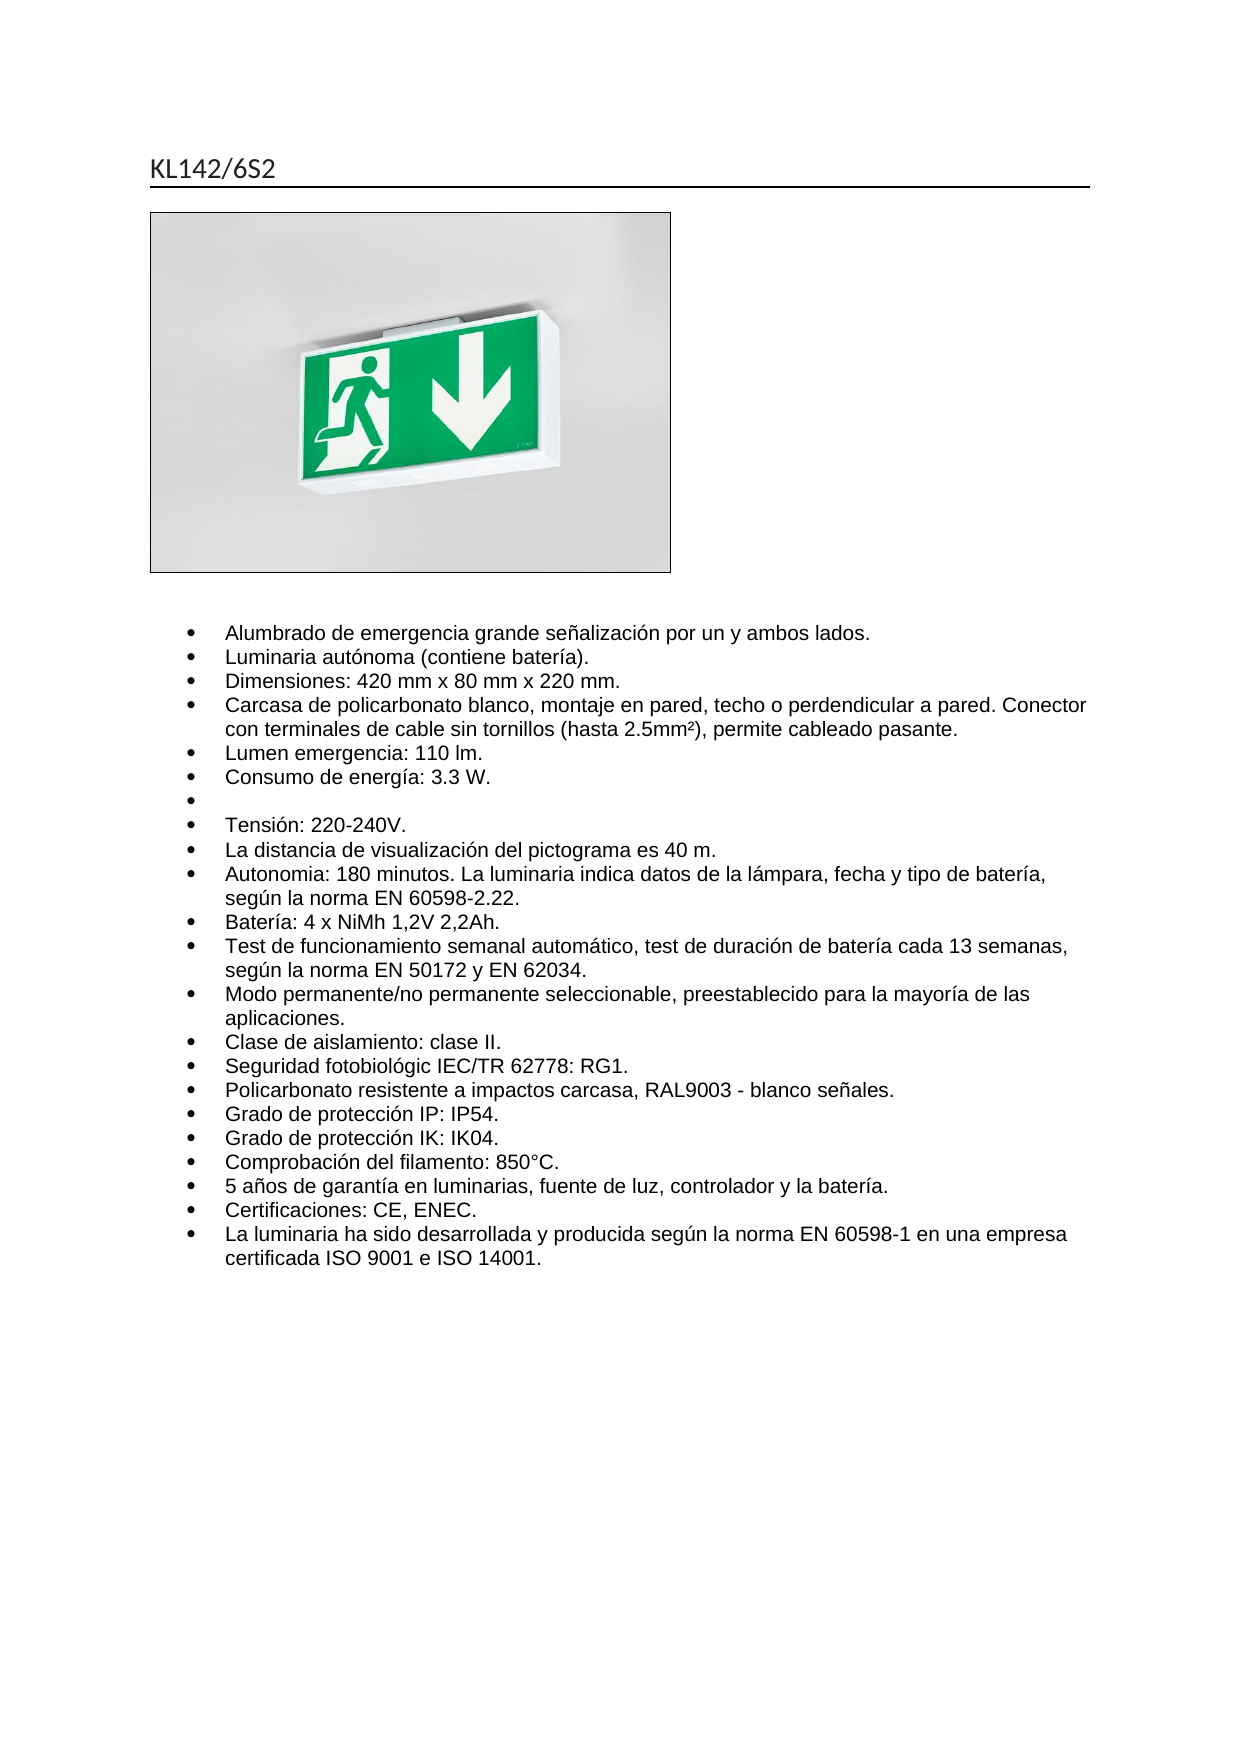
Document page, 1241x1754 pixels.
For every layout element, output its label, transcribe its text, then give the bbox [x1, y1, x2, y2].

list Seguridad fotobiológic IEC/TR 62778: RG1. [187, 1054, 1090, 1078]
list La luminaria ha sido desarrollada y producida según la norma EN 60598-1 en una empresa certificada ISO 9001 e ISO 14001. [187, 1222, 1090, 1270]
list 5 años de garantía en luminarias, fuente de luz, controlador y la batería. [187, 1174, 1090, 1198]
list Comprobación del filamento: 850°C. [187, 1150, 1090, 1174]
list Modo permanente/no permanente seleccionable, preestablecido para la mayoría de las aplicaciones. [187, 982, 1090, 1029]
list Autonomia: 180 minutos. La luminaria indica datos de la lámpara, fecha y tipo de batería, según la norma EN 60598-2.22. [187, 861, 1090, 909]
list Lumen emergencia: 110 lm. [187, 741, 1090, 765]
list La distancia de visualización del pictograma es 40 m. [187, 837, 1090, 861]
list Luminaria autónoma (contiene batería). [187, 645, 1090, 669]
text KL142/6S2 [150, 150, 1090, 186]
list Alumbrado de emergencia grande señalización por un y ambos lados. [187, 621, 1090, 645]
list Clase de aislamiento: clase II. [187, 1029, 1090, 1054]
picture [151, 213, 670, 572]
list Consumo de energía: 3.3 W. [187, 765, 1090, 789]
list Dimensiones: 420 mm x 80 mm x 220 mm. [187, 669, 1090, 693]
list Tensión: 220-240V. [187, 813, 1090, 837]
list Batería: 4 x NiMh 1,2V 2,2Ah. [187, 909, 1090, 933]
list Grado de protección IP: IP54. [187, 1102, 1090, 1126]
list Test de funcionamiento semanal automático, test de duración de batería cada 13 semanas, según la norma EN 50172 y EN 62034. [187, 933, 1090, 982]
list Certificaciones: CE, ENEC. [187, 1198, 1090, 1222]
list Grado de protección IK: IK04. [187, 1126, 1090, 1150]
list Policarbonato resistente a impactos carcasa, RAL9003 - blanco señales. [187, 1078, 1090, 1102]
list Carcasa de policarbonato blanco, montaje en pared, techo o perdendicular a pared. Conector con terminales de cable sin tornillos (hasta 2.5mm²), permite cableado pasante. [187, 693, 1090, 741]
